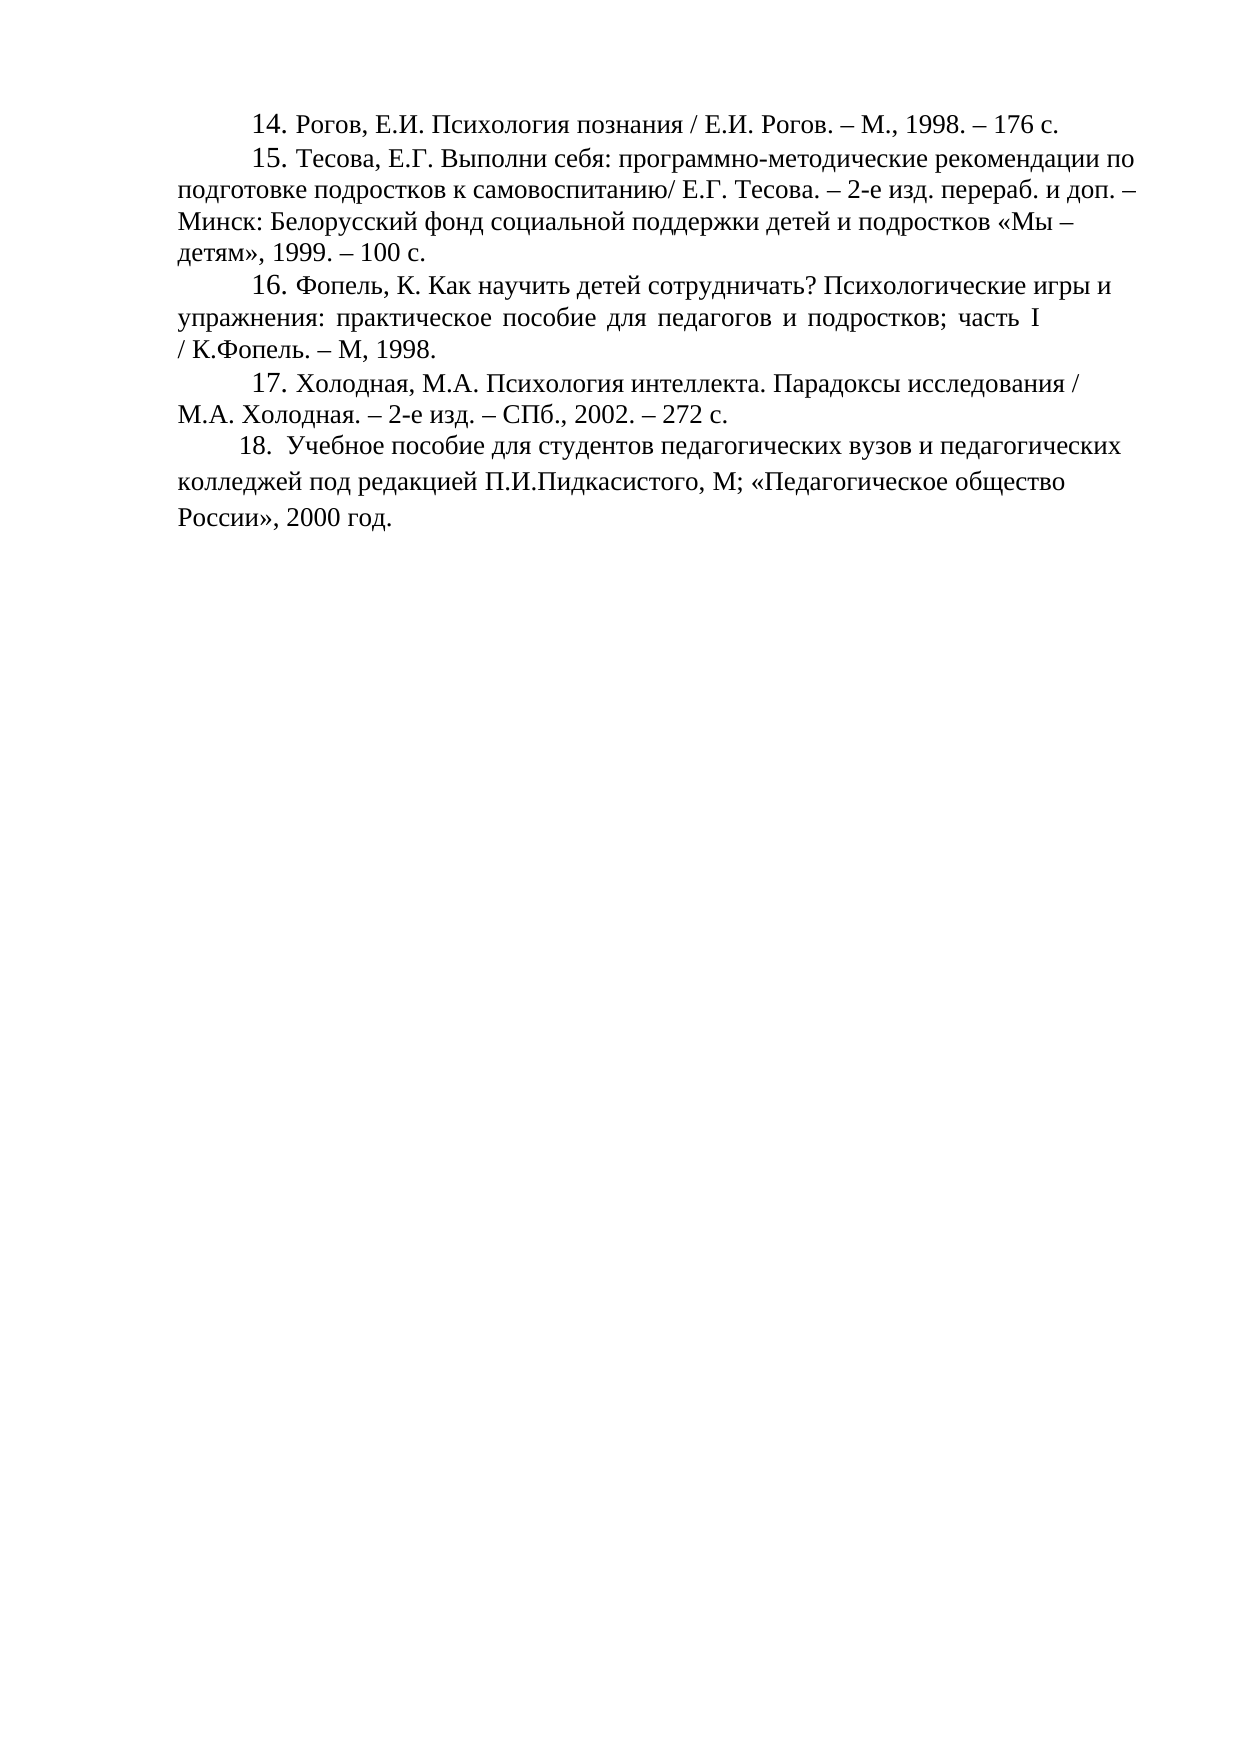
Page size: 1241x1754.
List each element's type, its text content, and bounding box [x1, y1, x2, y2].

text / К.Фопель. – М, 1998. [177, 333, 1186, 364]
list Тесова, Е.Г. Выполни себя: программно-методические рекомендации по подготовке подростков к самовоспитанию/ Е.Г. Тесова. – 2-е изд. перераб. и доп. – Минск: Белорусский фонд социальной поддержки детей и подростков «Мы – детям», 1999. – 100 с. [177, 140, 1137, 267]
list Учебное пособие для студентов педагогических вузов и педагогических колледжей под редакцией П.И.Пидкасистого, М; «Педагогическое общество России», 2000 год. [177, 429, 1174, 532]
list Фопель, К. Как научить детей сотрудничать? Психологические игры и упражнения: практическое пособие для педагогов и подростков; часть I [177, 267, 1113, 332]
list Рогов, Е.И. Психология познания / Е.И. Рогов. – М., 1998. – 176 с. [251, 107, 1186, 140]
list Холодная, М.А. Психология интеллекта. Парадоксы исследования / М.А. Холодная. – 2-е изд. – СПб., 2002. – 272 с. [177, 365, 1144, 429]
